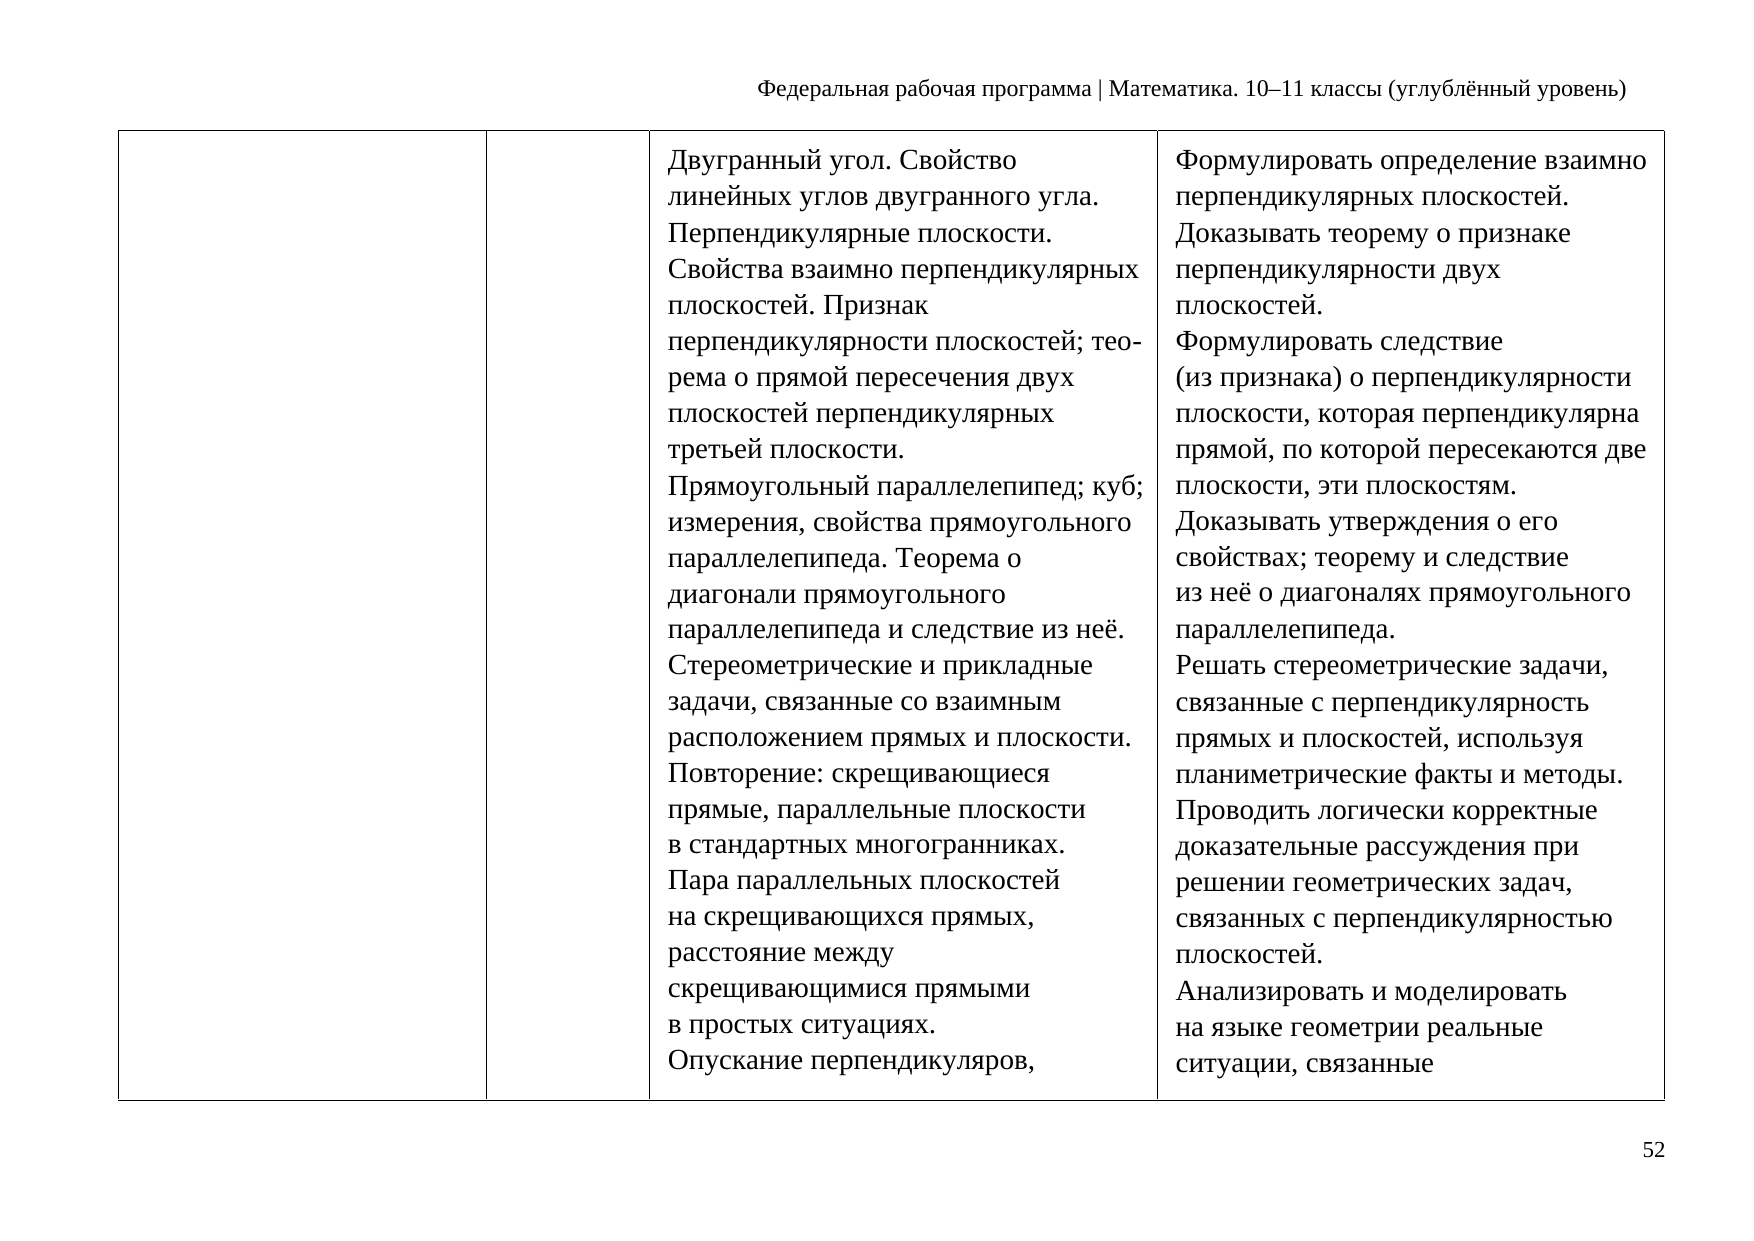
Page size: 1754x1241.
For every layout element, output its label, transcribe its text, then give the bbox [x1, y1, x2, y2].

text из неё о диагоналях прямоугольного параллелепипеда. [1175, 574, 1638, 644]
text Прямоугольный параллелепипед; куб; измерения, свойства прямоугольного параллелепипеда. Теорема о диагонали прямоугольного параллелепипеда и следствие из неё. Стереометрические и прикладные задачи, связанные со взаимным расположением прямых и плоскости. Повторение: скрещивающиеся прямые, параллельные плоскости [668, 468, 1146, 824]
text в стандартных многогранниках. Пара параллельных плоскостей на скрещивающихся прямых, расстояние между скрещивающимися прямыми [668, 827, 1072, 1003]
text 52 [1642, 1136, 1668, 1162]
text Анализировать и моделировать на языке геометрии реальные ситуации, связанные [1175, 973, 1574, 1079]
text Формулировать следствие [1175, 323, 1668, 357]
text Формулировать определение взаимно перпендикулярных плоскостей. Доказывать теорему о признаке перпендикулярности двух плоскостей. [1175, 142, 1654, 321]
text (из признака) о перпендикулярности плоскости, которая перпендикулярна прямой, по которой пересекаются две плоскости, эти плоскостям. Доказывать утверждения о его свойствах; теорему и следствие [1175, 359, 1653, 572]
text Решать стереометрические задачи, связанные с перпендикулярность прямых и плоскостей, используя планиметрические факты и методы. Проводить логически корректные доказательные рассуждения при решении геометрических задач, связанных с перпендикулярностью плоскостей. [1175, 647, 1631, 970]
text в простых ситуациях. Опускание перпендикуляров, [668, 1006, 1041, 1076]
text Федеральная рабочая программа | Математика. 10–11 классы (углублённый уровень) [757, 74, 1668, 101]
text Двугранный угол. Свойство линейных углов двугранного угла. Перпендикулярные плоскости. Свойства взаимно перпендикулярных плоскостей. Признак перпендикулярности плоскостей; тео­рема о прямой пересечения двух плоскостей перпендикулярных третьей плоскости. [668, 142, 1146, 465]
